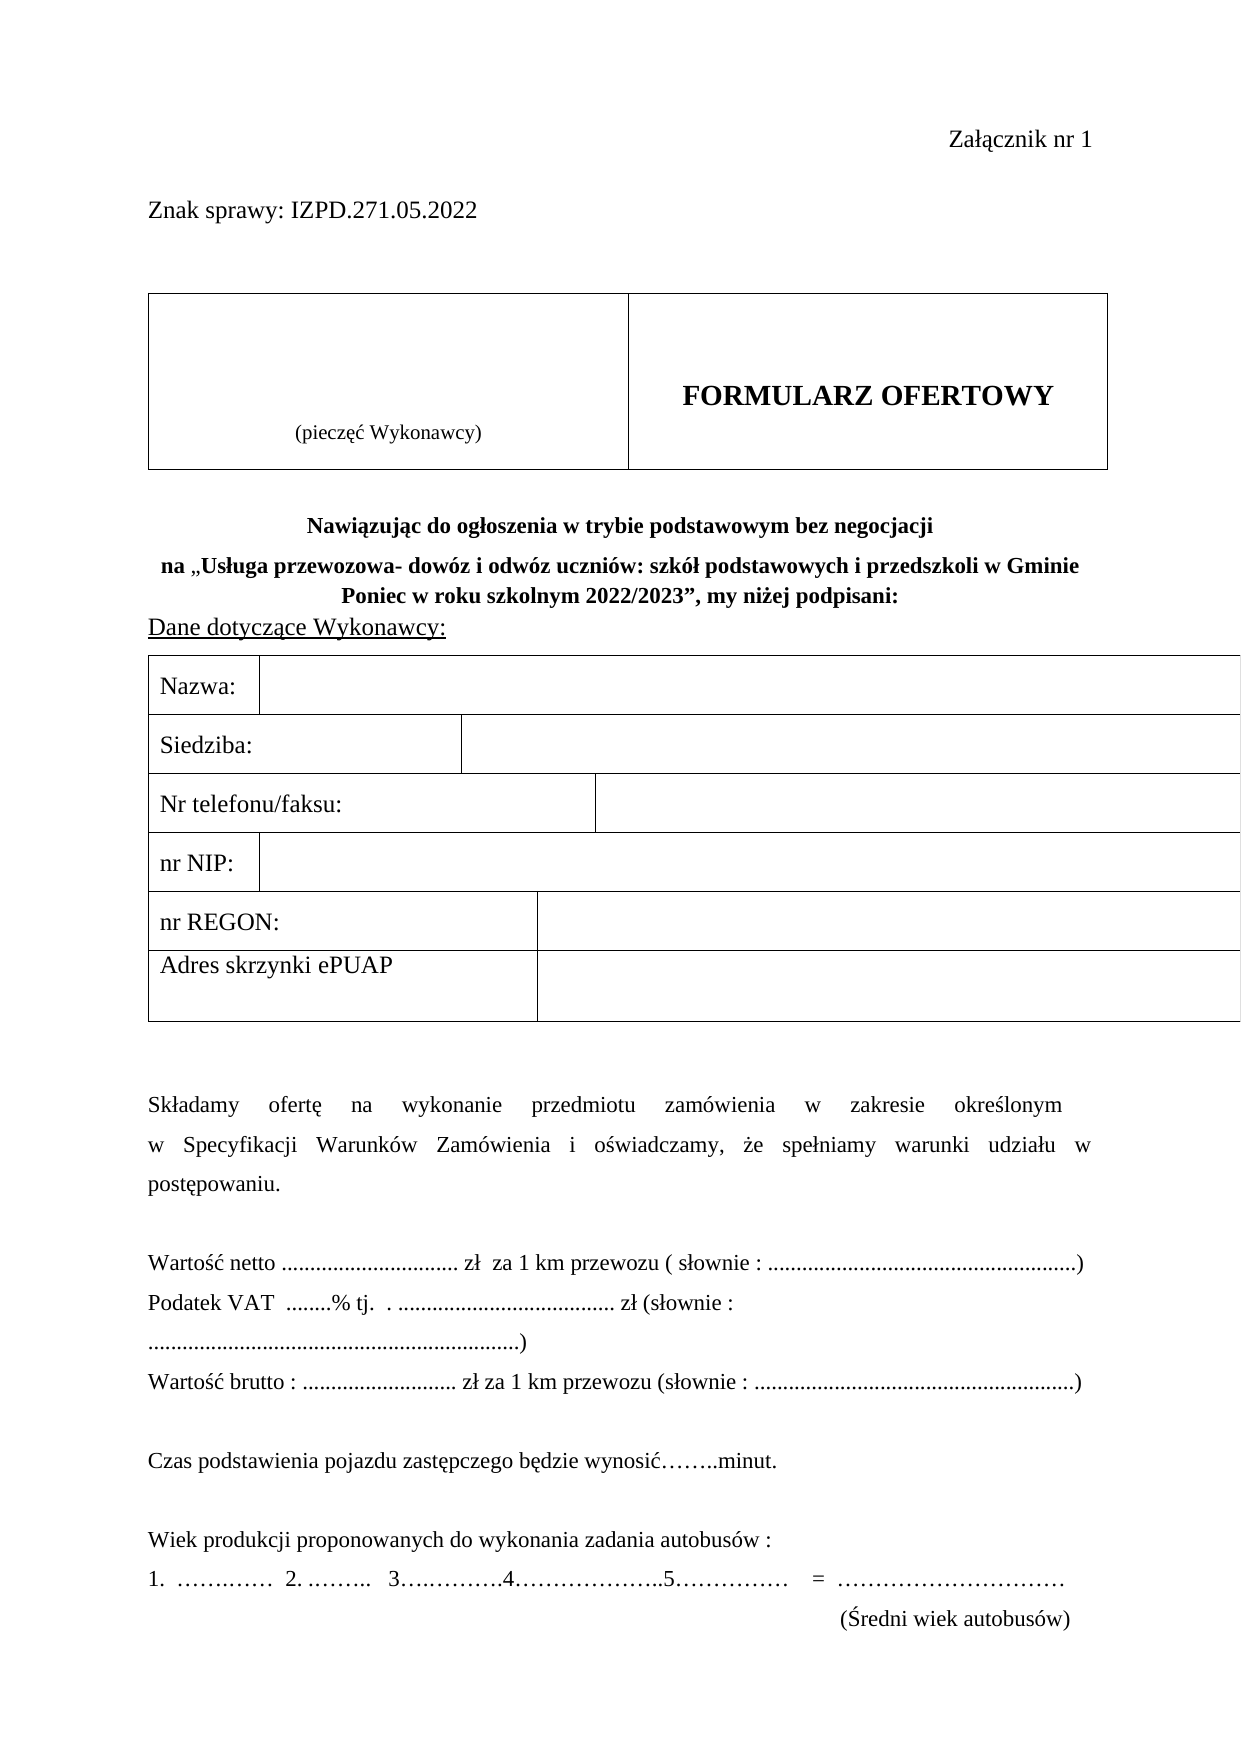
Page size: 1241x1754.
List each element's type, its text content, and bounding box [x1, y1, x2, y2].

table_cell [596, 774, 1240, 832]
text 1. …….…… 2. .…….. 3….……….4………………..5…………… = ………………………… [148, 1565, 1092, 1592]
table_cell Nr telefonu/faksu: [149, 774, 595, 832]
table_cell nr NIP: [149, 833, 259, 891]
text Nawiązując do ogłoszenia w trybie podstawowym bez negocjacji [148, 512, 1092, 539]
table_cell [260, 833, 1240, 891]
text Podatek VAT ........% tj. . ...................................... zł (słownie : [148, 1289, 1092, 1315]
text Wartość netto ............................... zł za 1 km przewozu ( słownie : ......................................................) [148, 1249, 1092, 1276]
table_cell [538, 892, 1240, 949]
text (Średni wiek autobusów) [148, 1605, 1092, 1631]
text Dane dotyczące Wykonawcy: [148, 612, 1092, 641]
text Wartość brutto : ........................... zł za 1 km przewozu (słownie : ........................................................) [148, 1368, 1092, 1394]
table_cell Adres skrzynki ePUAP [149, 951, 537, 1021]
table_header FORMULARZ OFERTOWY [629, 294, 1107, 469]
text Znak sprawy: IZPD.271.05.2022 [148, 195, 1092, 223]
text Załącznik nr 1 [148, 124, 1092, 153]
table_header [260, 656, 1240, 714]
text na „Usługa przewozowa- dowóz i odwóz uczniów: szkół podstawowych i przedszkoli w Gminie Poniec w roku szkolnym 2022/2023”, my niżej podpisani: [148, 552, 1092, 608]
table_cell Siedziba: [149, 715, 461, 773]
text Czas podstawienia pojazdu zastępczego będzie wynosić……..minut. [148, 1447, 1092, 1473]
table_cell [462, 715, 1240, 773]
text .................................................................) [148, 1328, 1092, 1355]
text Wiek produkcji proponowanych do wykonania zadania autobusów : [148, 1526, 1092, 1552]
table_cell [538, 951, 1240, 1021]
table_cell nr REGON: [149, 892, 537, 949]
table_header (pieczęć Wykonawcy) [149, 294, 628, 469]
table_header Nazwa: [149, 656, 259, 714]
text Składamy ofertę na wykonanie przedmiotu zamówienia w zakresie określonym w Specyfikacji Warunków Zamówienia i oświadczamy, że spełniamy warunki udziału w postępowaniu. [148, 1092, 1092, 1197]
